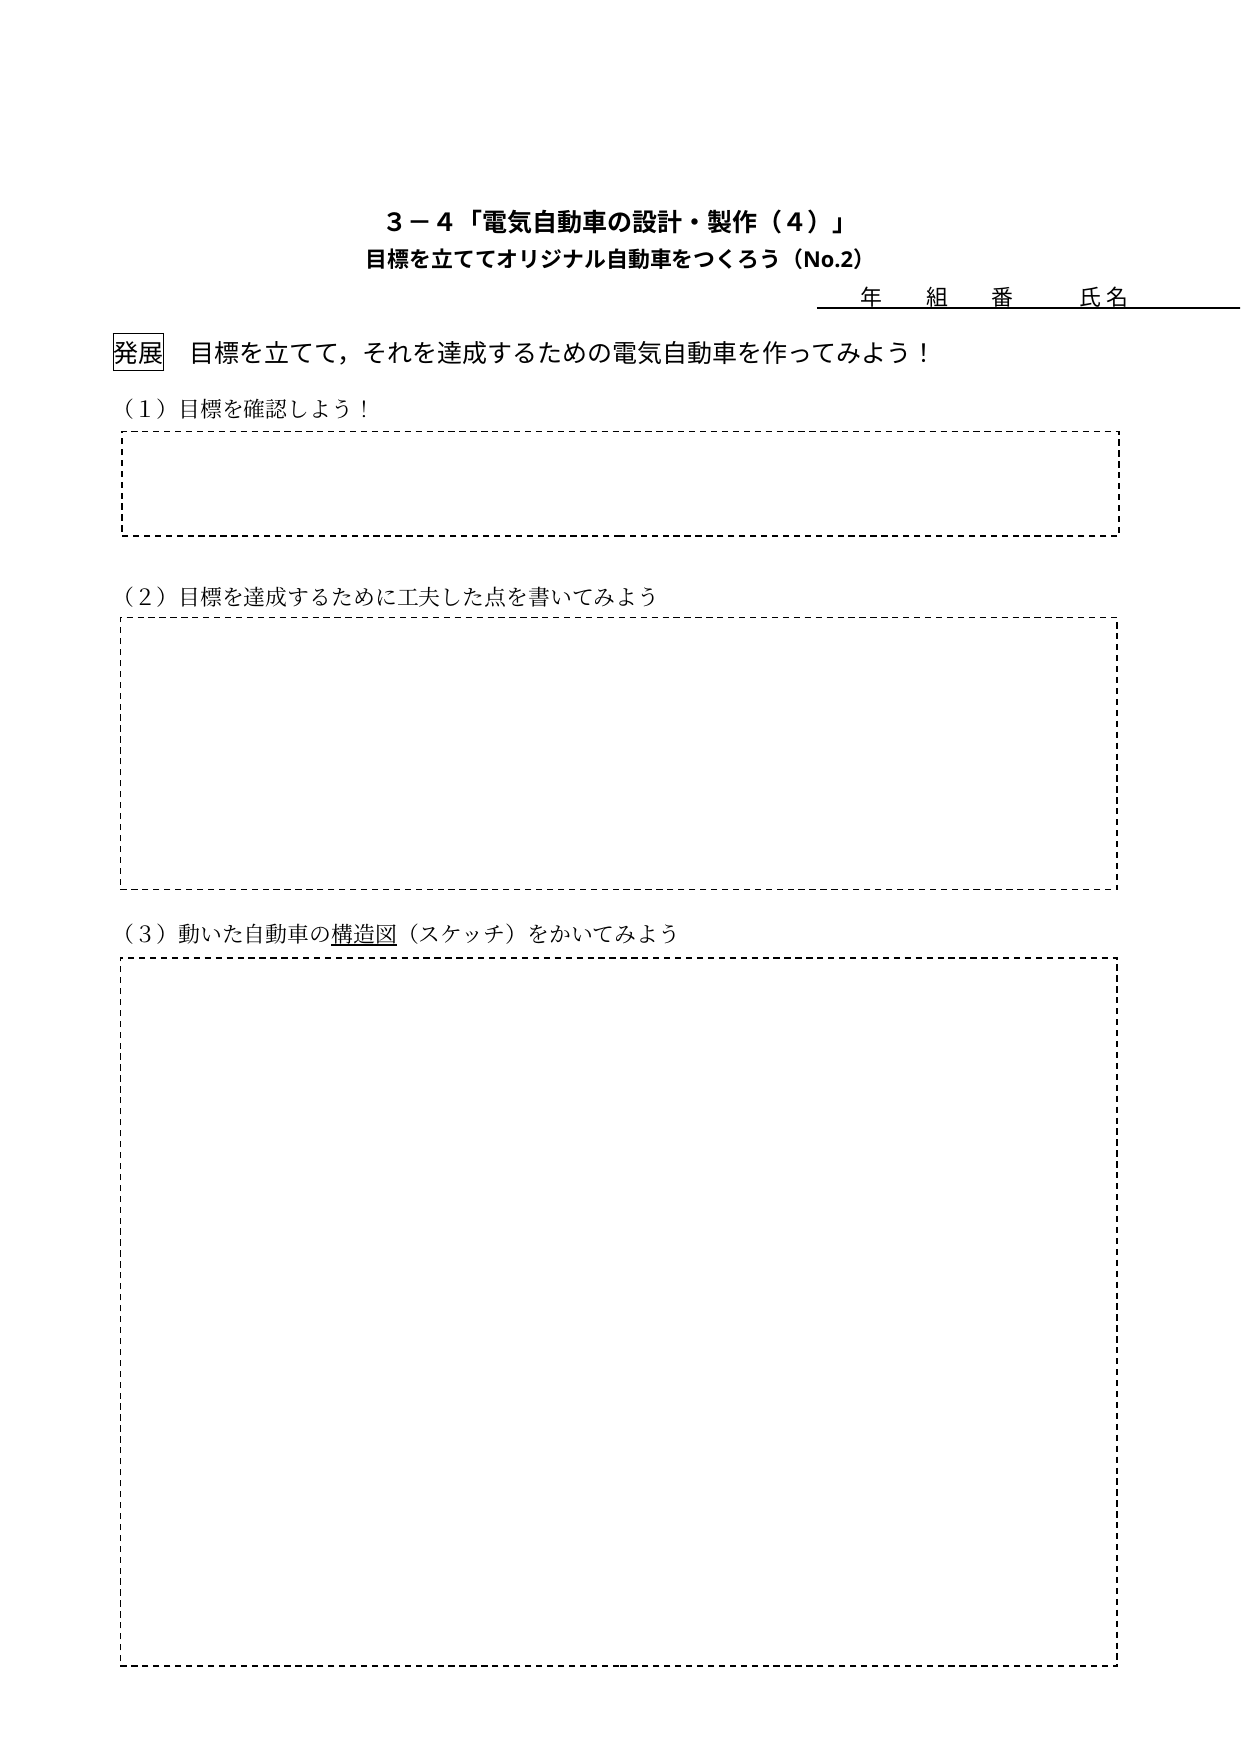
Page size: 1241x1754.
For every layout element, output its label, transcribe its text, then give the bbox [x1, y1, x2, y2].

text （２）目標を達成するために工夫した点を書いてみよう [112, 577, 1128, 614]
text （３）動いた自動車の構造図（スケッチ）をかいてみよう [112, 914, 1128, 952]
text ３－４「電気自動車の設計・製作（４）」 [112, 202, 1128, 239]
text （１）目標を確認しよう！ [112, 389, 1128, 427]
text 発展 目標を立てて，それを達成するための電気自動車を作ってみよう！ [112, 314, 1128, 389]
text 年 組 番 氏 名 [112, 277, 1128, 314]
text 目標を立ててオリジナル自動車をつくろう（No.2） [112, 239, 1128, 277]
